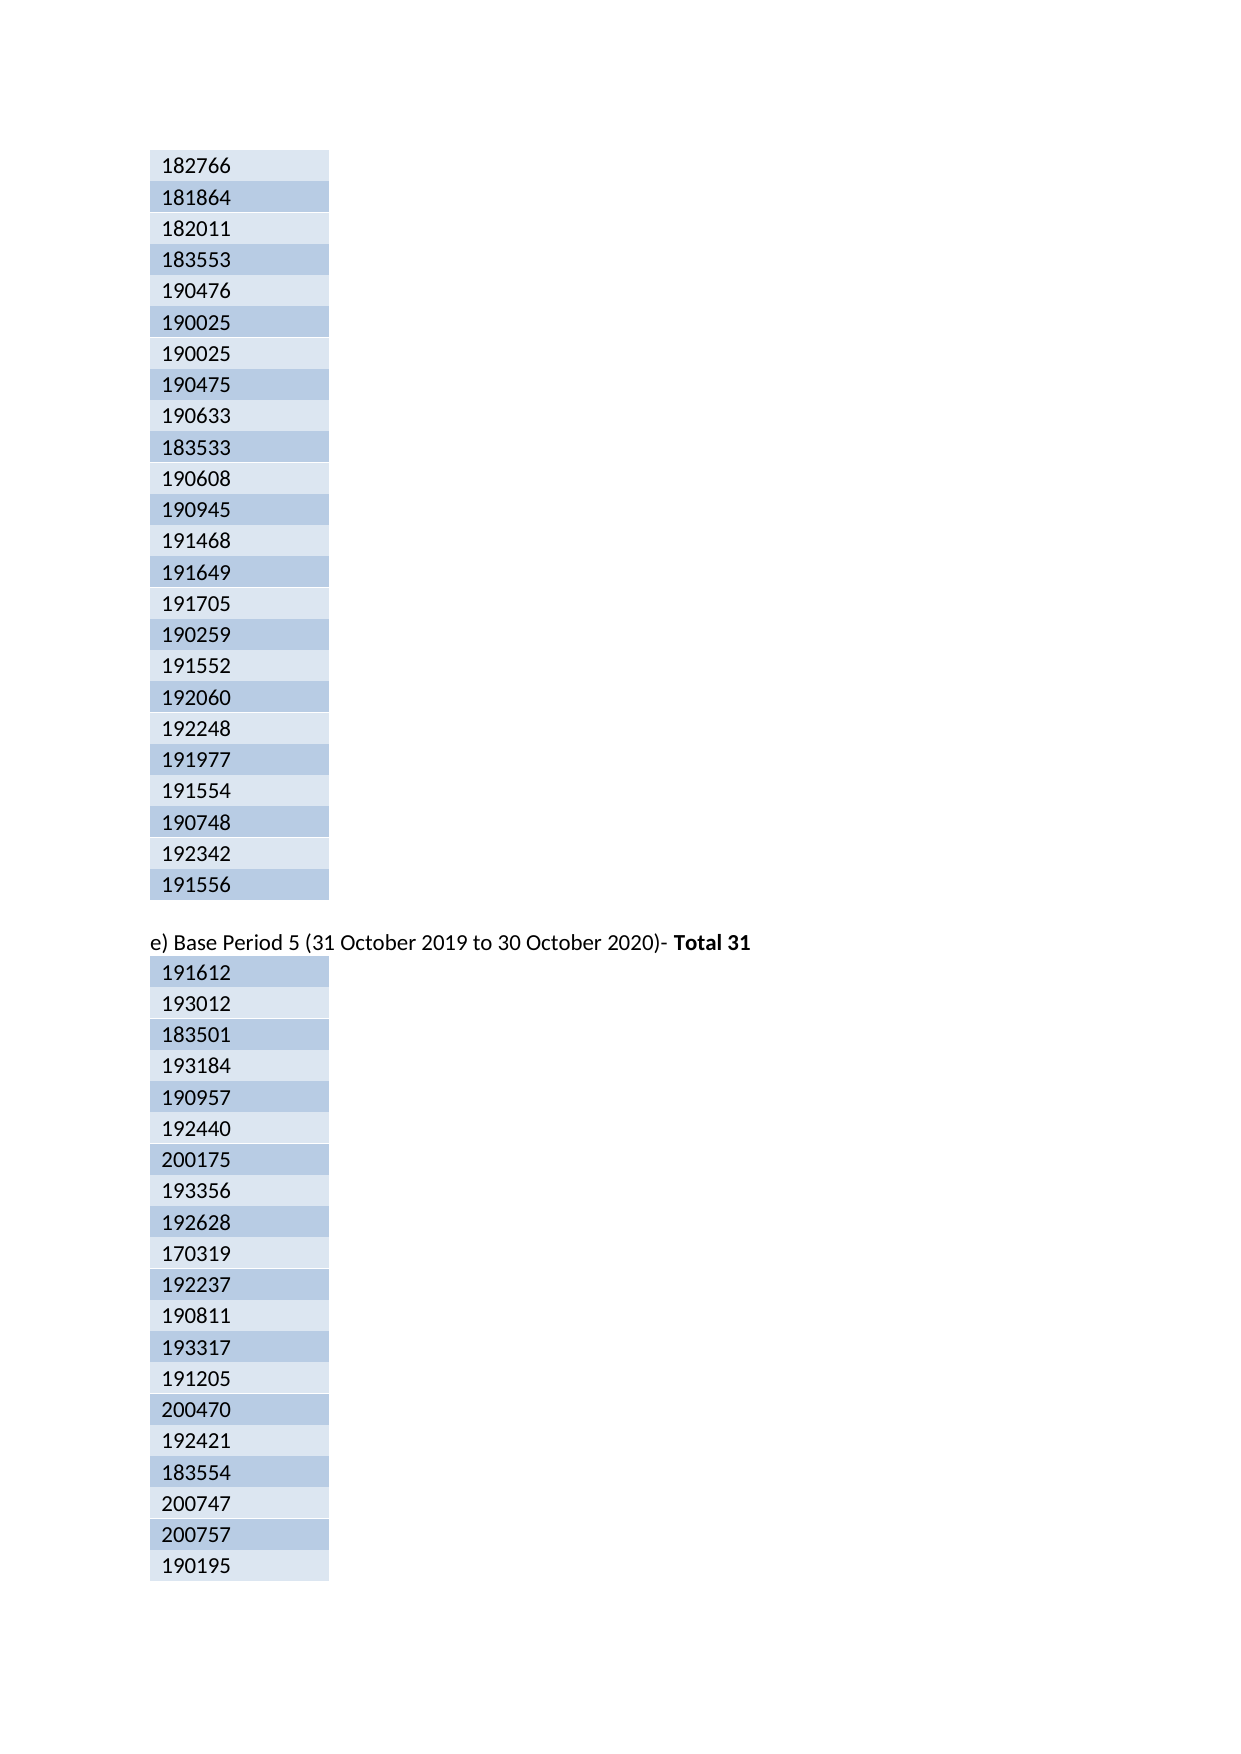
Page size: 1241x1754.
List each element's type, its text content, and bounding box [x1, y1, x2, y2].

table_cell 191649 [150, 556, 329, 587]
table_cell 191468 [150, 525, 329, 556]
table_cell 191552 [150, 650, 329, 681]
table_cell 182766 [150, 150, 329, 181]
table_cell 200747 [150, 1487, 329, 1518]
table_cell 191556 [150, 869, 329, 900]
table_cell 200470 [150, 1394, 329, 1425]
table_cell 190025 [150, 306, 329, 337]
table_cell 200175 [150, 1144, 329, 1175]
table_cell 193184 [150, 1050, 329, 1081]
table_cell 170319 [150, 1237, 329, 1268]
table_cell 190945 [150, 494, 329, 525]
table_cell 190633 [150, 400, 329, 431]
table_cell 192237 [150, 1269, 329, 1300]
table_cell 190195 [150, 1550, 329, 1581]
table_cell 192248 [150, 713, 329, 744]
table_cell 192628 [150, 1206, 329, 1237]
table_cell 191554 [150, 775, 329, 806]
table_cell 183554 [150, 1456, 329, 1487]
table_cell 182011 [150, 213, 329, 244]
table_cell 190476 [150, 275, 329, 306]
table_cell 192440 [150, 1112, 329, 1143]
table_cell 190259 [150, 619, 329, 650]
table_cell 183501 [150, 1019, 329, 1050]
table_cell 193012 [150, 987, 329, 1018]
table_header 191612 [150, 956, 329, 987]
text e) Base Period 5 (31 October 2019 to 30 October 2020)- Total 31 [150, 900, 1090, 956]
table_cell 191205 [150, 1362, 329, 1393]
table_cell 192342 [150, 838, 329, 869]
table_cell 190475 [150, 369, 329, 400]
table_cell 193356 [150, 1175, 329, 1206]
table_cell 190811 [150, 1300, 329, 1331]
table_cell 190748 [150, 806, 329, 837]
table_cell 191705 [150, 588, 329, 619]
table_cell 183533 [150, 431, 329, 462]
table_cell 191977 [150, 744, 329, 775]
table_cell 190957 [150, 1081, 329, 1112]
table_cell 181864 [150, 181, 329, 212]
table_cell 190608 [150, 463, 329, 494]
table_cell 192421 [150, 1425, 329, 1456]
table_cell 200757 [150, 1519, 329, 1550]
table_cell 183553 [150, 244, 329, 275]
table_cell 192060 [150, 681, 329, 712]
table_cell 193317 [150, 1331, 329, 1362]
table_cell 190025 [150, 338, 329, 369]
